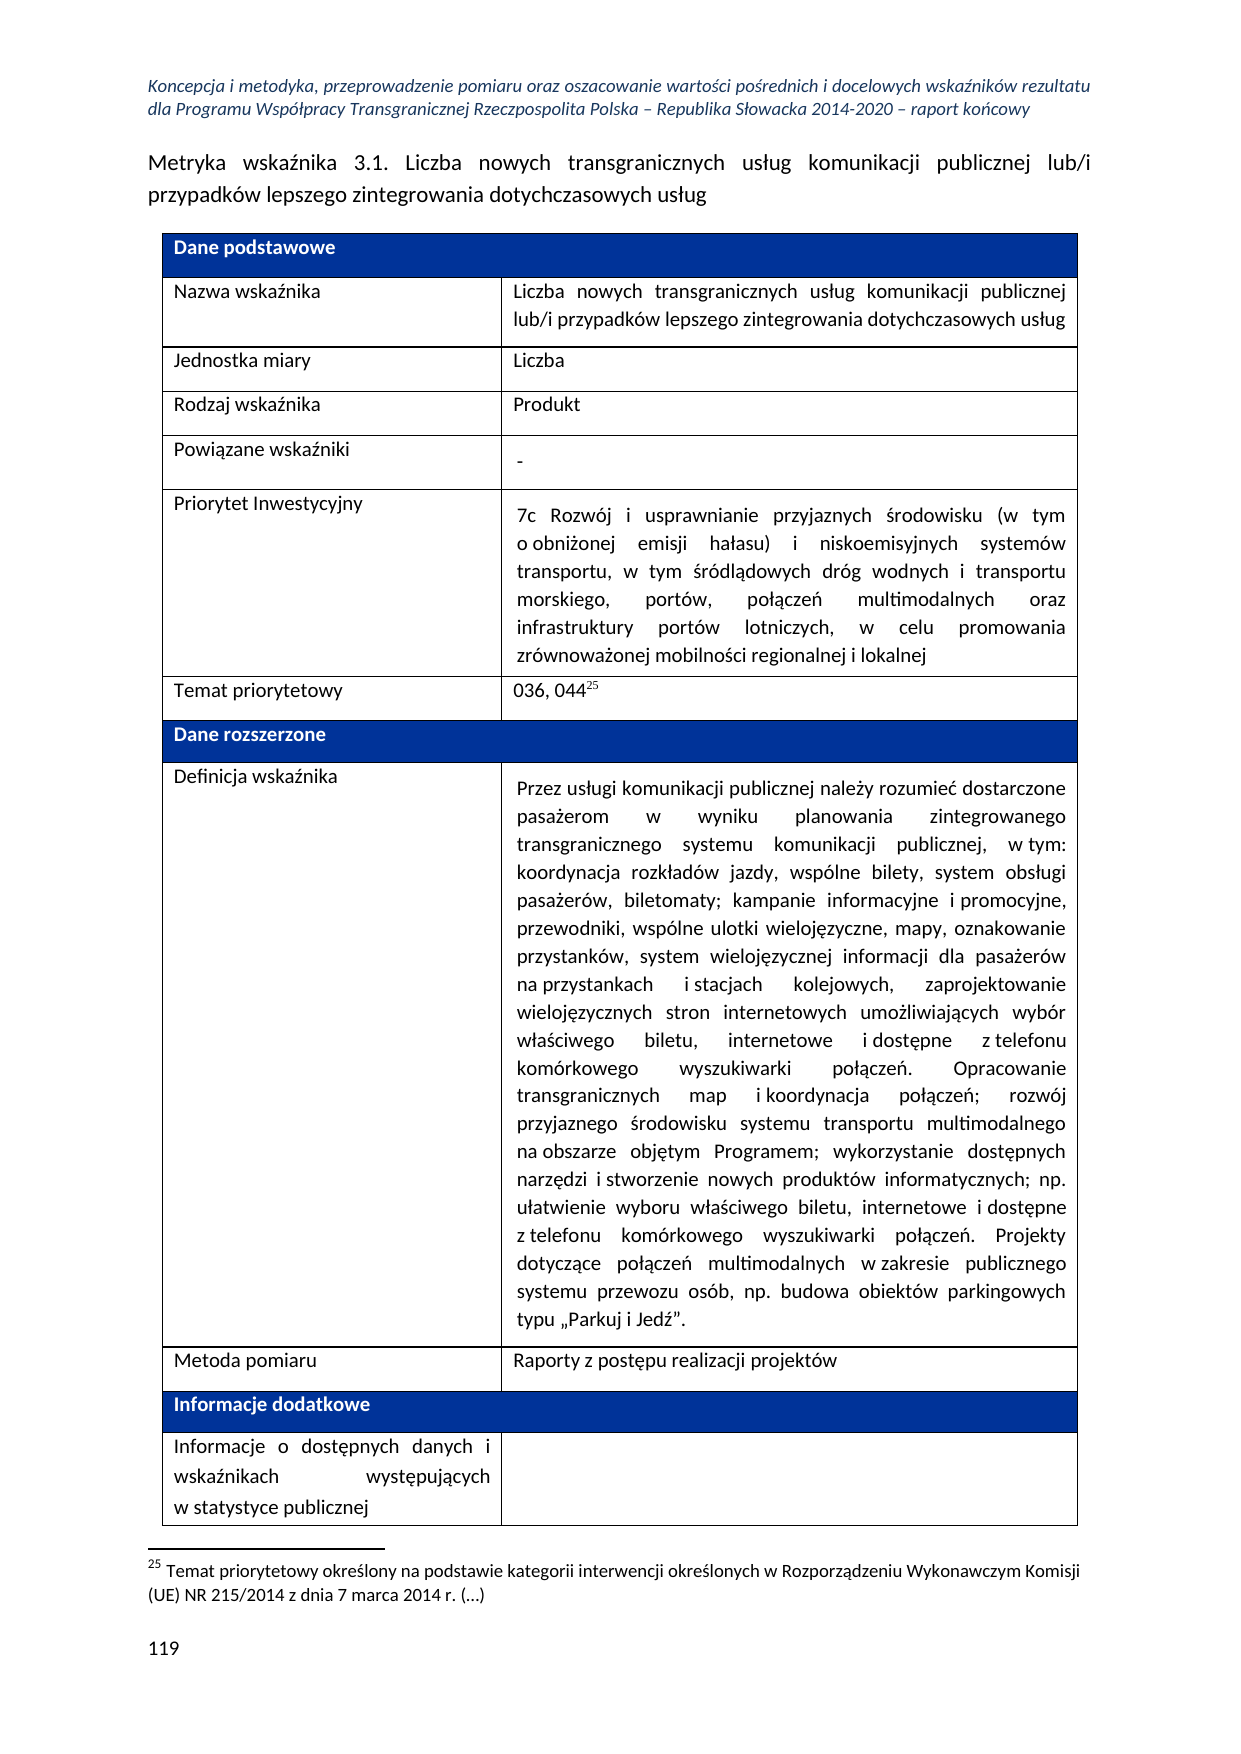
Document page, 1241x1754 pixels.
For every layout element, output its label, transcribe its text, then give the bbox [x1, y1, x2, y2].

table_cell Dane rozszerzone [163, 721, 1077, 762]
table_cell Przez usługi komunikacji publicznej należy rozumieć dostarczone pasażerom w wyniku planowania zintegrowanego transgranicznego systemu komunikacji publicznej, w tym: koordynacja rozkładów jazdy, wspólne bilety, system obsługi pasażerów, biletomaty; kampanie informacyjne i promocyjne, przewodniki, wspólne ulotki wielojęzyczne, mapy, oznakowanie przystanków, system wielojęzycznej informacji dla pasażerów na przystankach i stacjach kolejowych, zaprojektowanie wielojęzycznych stron internetowych umożliwiających wybór właściwego biletu, internetowe i dostępne z telefonu komórkowego wyszukiwarki połączeń. Opracowanie transgranicznych map i koordynacja połączeń; rozwój przyjaznego środowisku systemu transportu multimodalnego na obszarze objętym Programem; wykorzystanie dostępnych narzędzi i stworzenie nowych produktów informatycznych; np. ułatwienie wyboru właściwego biletu, internetowe i dostępne z telefonu komórkowego wyszukiwarki połączeń. Projekty dotyczące połączeń multimodalnych w zakresie publicznego systemu przewozu osób, np. budowa obiektów parkingowych typu „Parkuj i Jedź”. [502, 763, 1077, 1346]
table_cell Rodzaj wskaźnika [163, 392, 501, 435]
table_cell Raporty z postępu realizacji projektów [502, 1348, 1077, 1391]
table_cell 036, 044 [502, 677, 1077, 720]
table_cell Powiązane wskaźniki [163, 436, 501, 489]
table_cell [502, 1433, 1077, 1525]
table_cell Liczba nowych transgranicznych usług komunikacji publicznej lub/i przypadków lepszego zintegrowania dotychczasowych usług [502, 278, 1077, 346]
table_cell Definicja wskaźnika [163, 763, 501, 1346]
table_cell Informacje dodatkowe [163, 1392, 1077, 1432]
table_cell Metoda pomiaru [163, 1348, 501, 1391]
table_cell - [502, 436, 1077, 489]
table_cell Priorytet Inwestycyjny [163, 490, 501, 676]
table_cell Liczba [502, 348, 1077, 391]
table_cell Temat priorytetowy [163, 677, 501, 720]
table_header Dane podstawowe [163, 234, 1077, 277]
text Metryka wskaźnika 3.1. Liczba nowych transgranicznych usług komunikacji publicznej lub/i przypadków lepszego zintegrowania dotychczasowych usług [148, 148, 1093, 208]
table_cell 7c Rozwój i usprawnianie przyjaznych środowisku (w tym o obniżonej emisji hałasu) i niskoemisyjnych systemów transportu, w tym śródlądowych dróg wodnych i transportu morskiego, portów, połączeń multimodalnych oraz infrastruktury portów lotniczych, w celu promowania zrównoważonej mobilności regionalnej i lokalnej [502, 490, 1077, 676]
table_cell Produkt [502, 392, 1077, 435]
table_cell Informacje o dostępnych danych i wskaźnikach występujących w statystyce publicznej [163, 1433, 501, 1525]
table_cell Nazwa wskaźnika [163, 278, 501, 346]
table_cell Jednostka miary [163, 348, 501, 391]
